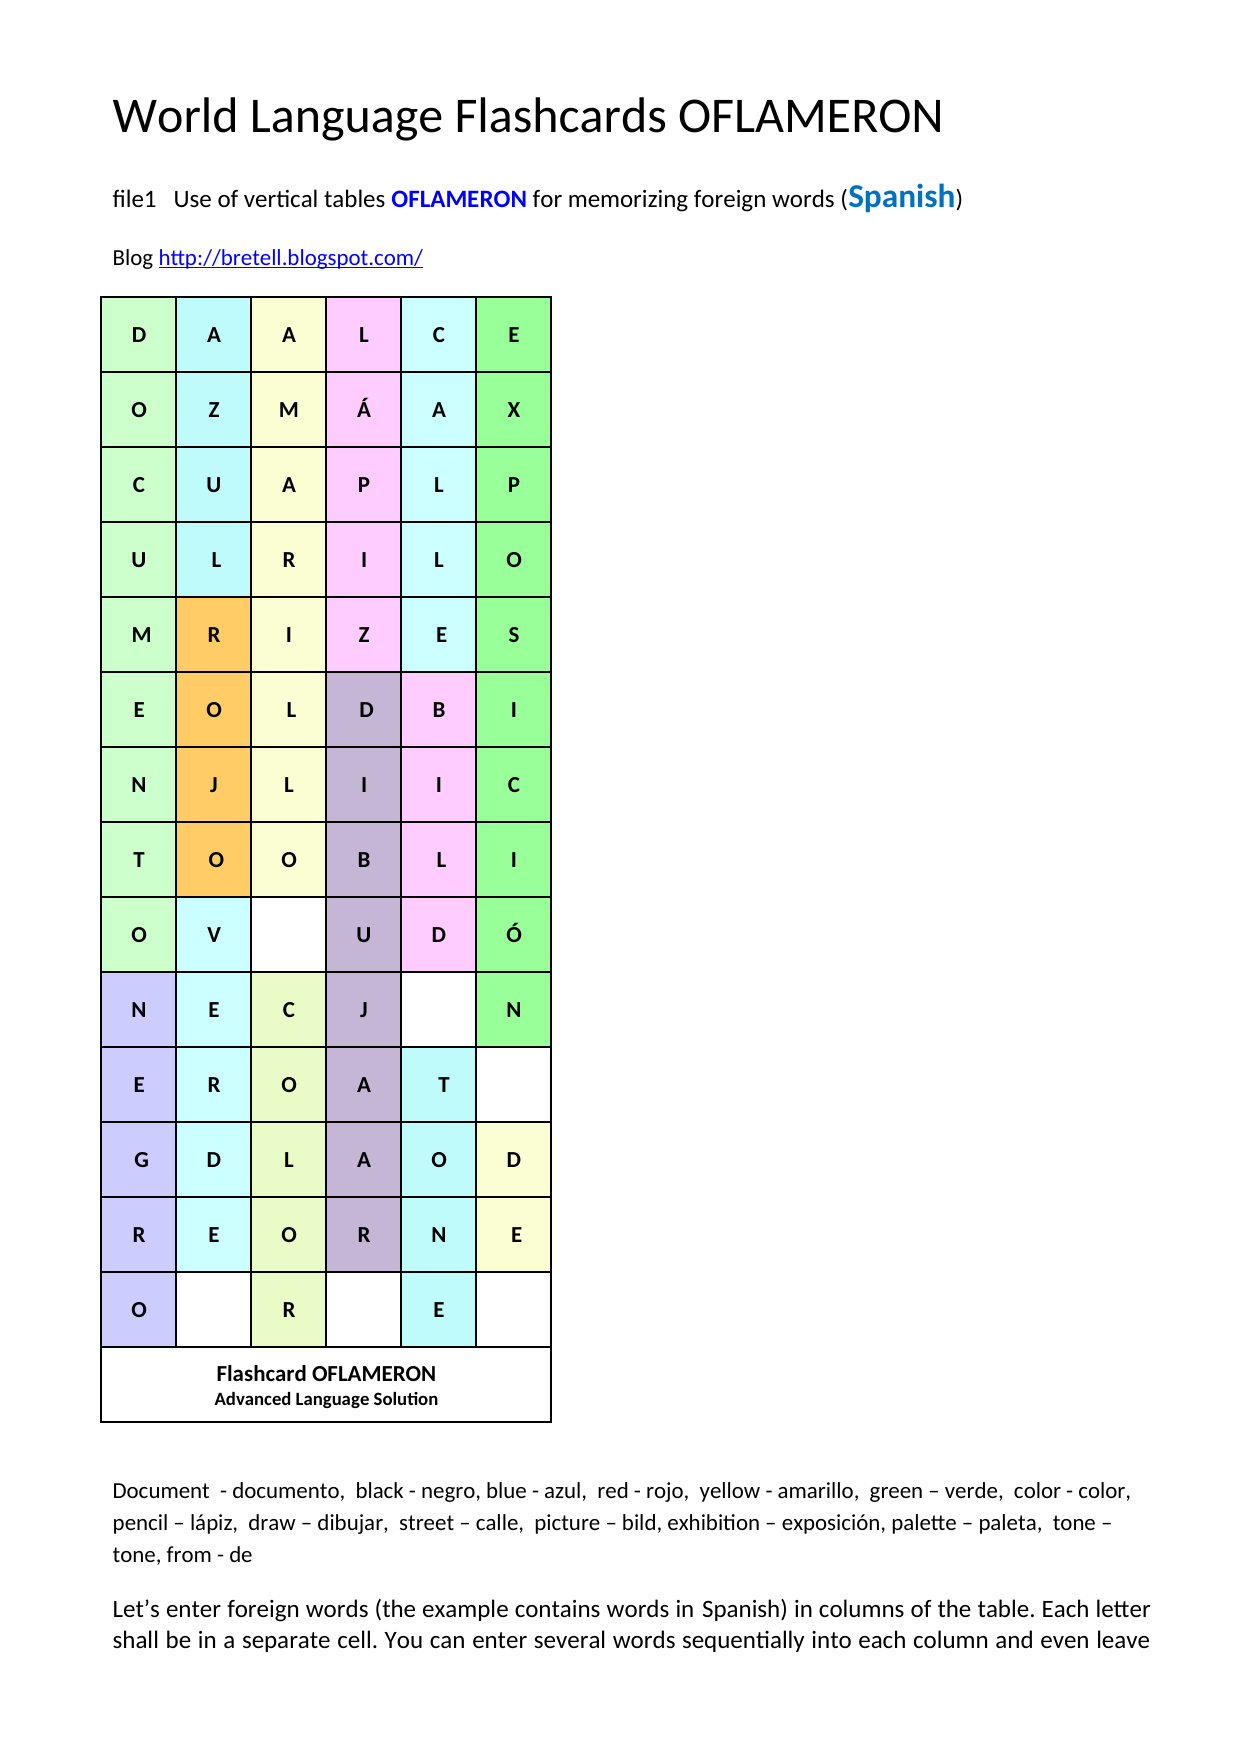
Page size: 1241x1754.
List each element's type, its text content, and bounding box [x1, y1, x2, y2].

table_cell I [327, 748, 400, 821]
table_cell O [402, 1123, 475, 1196]
table_header A [177, 298, 250, 371]
table_cell P [327, 448, 400, 521]
table_cell E [402, 1273, 475, 1346]
text Blog http://bretell.blogspot.com/ [112, 243, 1152, 271]
table_cell T [102, 823, 175, 896]
table_cell A [402, 373, 475, 446]
text file1 Use of vertical tables OFLAMERON for memorizing foreign words (Spanish) [112, 175, 1152, 216]
table_cell C [252, 973, 325, 1046]
table_cell O [102, 898, 175, 971]
table_cell I [327, 523, 400, 596]
table_cell I [477, 823, 550, 896]
table_cell I [477, 673, 550, 746]
table_cell L [402, 523, 475, 596]
table_cell Z [327, 598, 400, 671]
table_cell [477, 1048, 550, 1121]
table_cell Á [327, 373, 400, 446]
table_cell L [252, 748, 325, 821]
table_cell R [327, 1198, 400, 1271]
table_cell O [102, 373, 175, 446]
table_cell R [177, 1048, 250, 1121]
table_cell A [327, 1123, 400, 1196]
table_cell R [252, 523, 325, 596]
table_cell A [252, 448, 325, 521]
table_cell Ó [477, 898, 550, 971]
table_cell D [177, 1123, 250, 1196]
table_cell L [252, 1123, 325, 1196]
table_cell E [102, 673, 175, 746]
table_cell O [102, 1273, 175, 1346]
table_cell E [177, 1198, 250, 1271]
table_cell I [252, 598, 325, 671]
table_header E [477, 298, 550, 371]
table_header D [102, 298, 175, 371]
table_cell O [252, 823, 325, 896]
table_cell G [102, 1123, 175, 1196]
table_cell N [402, 1198, 475, 1271]
table_cell O [252, 1198, 325, 1271]
table_cell L [402, 823, 475, 896]
table_cell R [177, 598, 250, 671]
table_cell R [252, 1273, 325, 1346]
text World Language Flashcards OFLAMERON [112, 84, 1152, 145]
table_cell [252, 898, 325, 971]
table_cell N [102, 973, 175, 1046]
table_cell O [477, 523, 550, 596]
table_cell D [327, 673, 400, 746]
table_cell J [327, 973, 400, 1046]
table_cell M [252, 373, 325, 446]
table_cell L [177, 523, 250, 596]
table_cell C [102, 448, 175, 521]
table_cell A [327, 1048, 400, 1121]
table_cell N [477, 973, 550, 1046]
table_cell E [477, 1198, 550, 1271]
table_cell O [177, 823, 250, 896]
table_cell X [477, 373, 550, 446]
table_header A [252, 298, 325, 371]
table_cell R [102, 1198, 175, 1271]
table_cell U [327, 898, 400, 971]
table_cell [327, 1273, 400, 1346]
table_cell Flashcard OFLAMERON Advanced Language Solution [102, 1348, 550, 1421]
table_cell N [102, 748, 175, 821]
table_cell B [402, 673, 475, 746]
table_cell S [477, 598, 550, 671]
table_cell J [177, 748, 250, 821]
table_cell E [102, 1048, 175, 1121]
table_header L [327, 298, 400, 371]
table_cell [402, 973, 475, 1046]
table_cell [477, 1273, 550, 1346]
table_cell [177, 1273, 250, 1346]
table_header C [402, 298, 475, 371]
table_cell Z [177, 373, 250, 446]
table_cell I [402, 748, 475, 821]
table_cell B [327, 823, 400, 896]
table_cell D [477, 1123, 550, 1196]
table_cell V [177, 898, 250, 971]
table_cell U [177, 448, 250, 521]
table_cell M [102, 598, 175, 671]
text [112, 1593, 1152, 1654]
table_cell O [177, 673, 250, 746]
table_cell E [402, 598, 475, 671]
table_cell P [477, 448, 550, 521]
table_cell O [252, 1048, 325, 1121]
text Document - documento, black - negro, blue - azul, red - rojo, yellow - amarillo, green – verde, color - color, pencil – lápiz, draw – dibujar, street – calle, picture – bild, exhibition – exposición, palette – paleta, tone – tone, from - de [112, 1476, 1152, 1568]
table_cell C [477, 748, 550, 821]
table_cell D [402, 898, 475, 971]
table_cell L [402, 448, 475, 521]
table_cell L [252, 673, 325, 746]
table_cell U [102, 523, 175, 596]
table_cell T [402, 1048, 475, 1121]
table_cell E [177, 973, 250, 1046]
